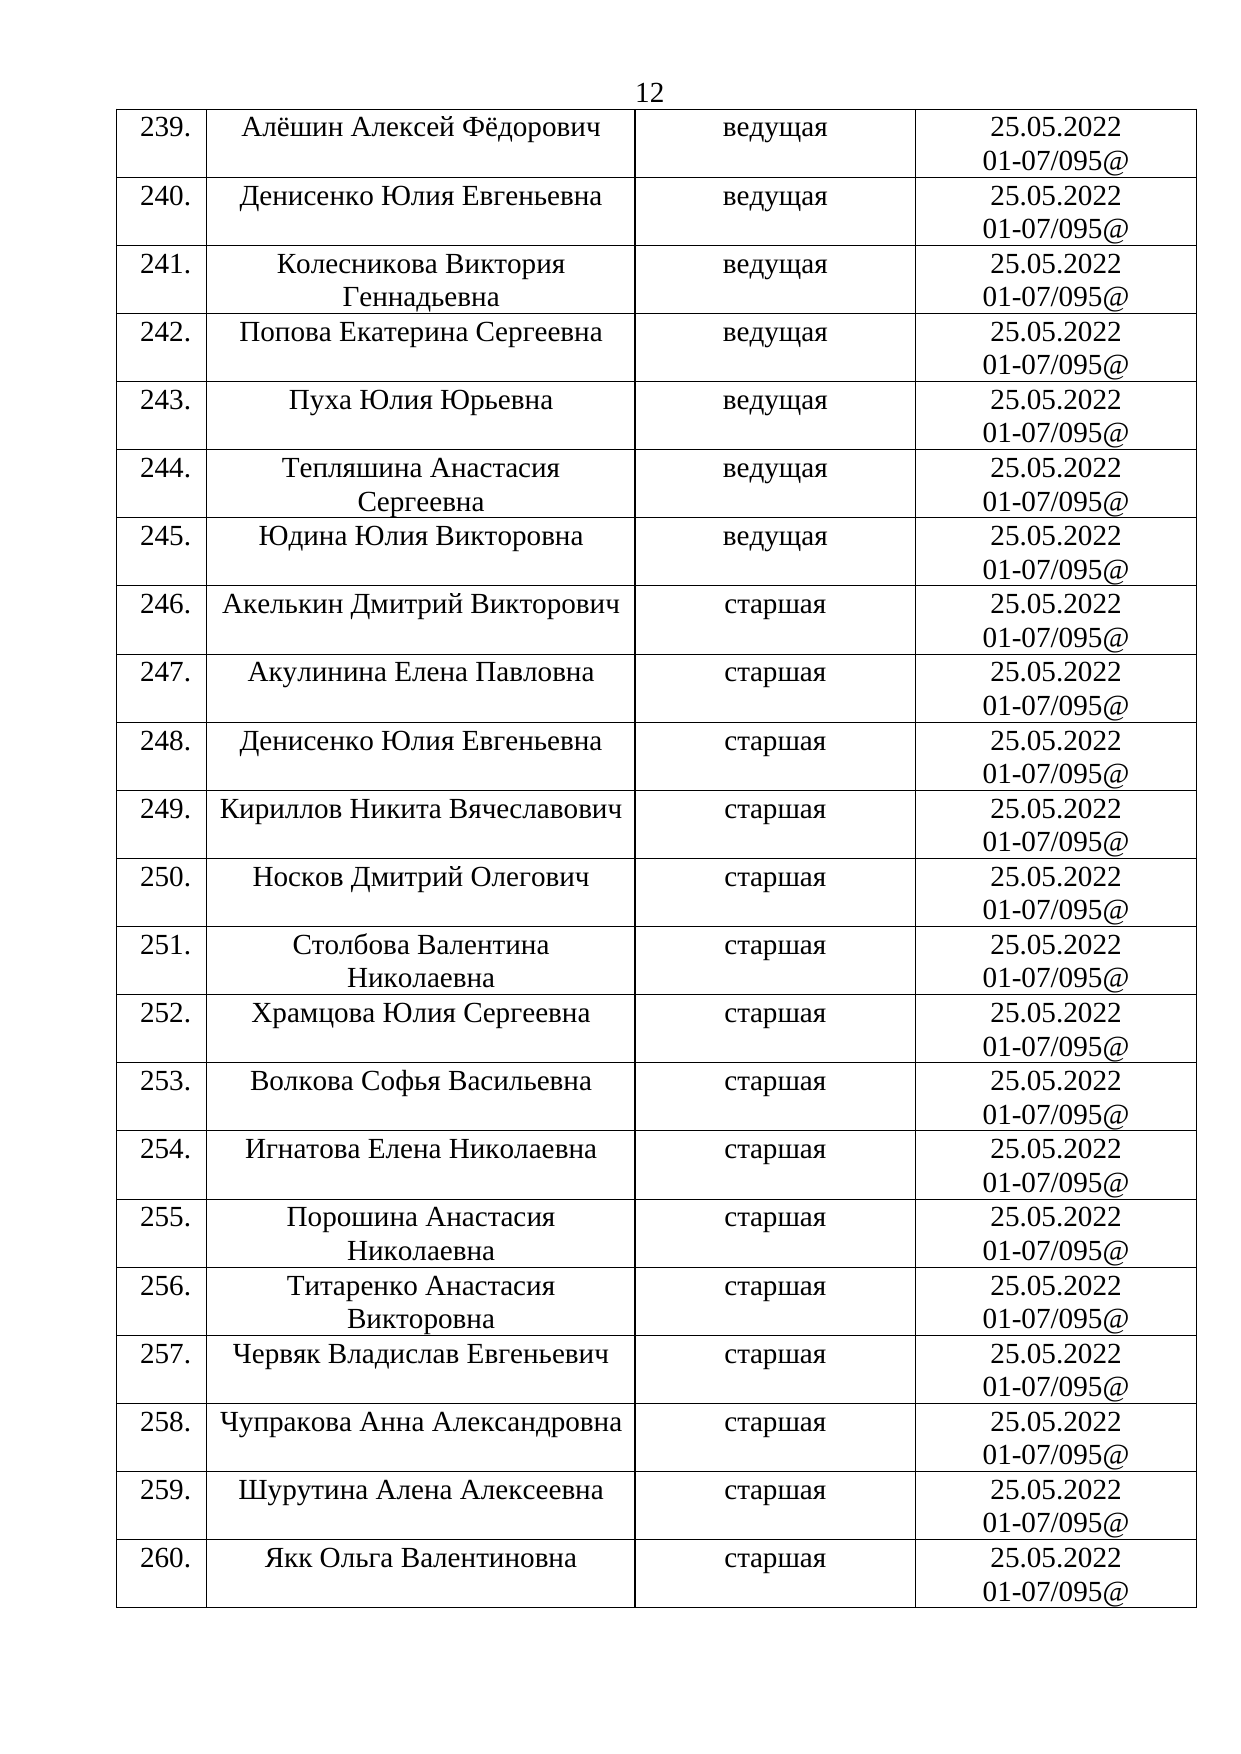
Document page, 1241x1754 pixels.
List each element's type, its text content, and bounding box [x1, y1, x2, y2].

table_cell 25.05.2022 01-07/095@ [916, 927, 1196, 994]
table_cell Храмцова Юлия Сергеевна [207, 995, 634, 1062]
table_cell [117, 518, 206, 585]
table_cell 25.05.2022 01-07/095@ [916, 1131, 1196, 1198]
table_cell старшая [636, 791, 915, 858]
table_cell [117, 1063, 206, 1130]
table_cell Порошина Анастасия Николаевна [207, 1200, 634, 1267]
table_cell [117, 859, 206, 926]
table_cell 25.05.2022 01-07/095@ [916, 791, 1196, 858]
table_cell 25.05.2022 01-07/095@ [916, 1268, 1196, 1335]
table_cell [117, 314, 206, 381]
table_cell [117, 1200, 206, 1267]
table_cell старшая [636, 995, 915, 1062]
table_cell Тепляшина Анастасия Сергеевна [207, 450, 634, 517]
table_cell 25.05.2022 01-07/095@ [916, 1063, 1196, 1130]
table_cell старшая [636, 723, 915, 790]
table_cell [117, 246, 206, 313]
table_cell Алёшин Алексей Фёдорович [207, 110, 634, 177]
table_cell Червяк Владислав Евгеньевич [207, 1336, 634, 1403]
table_cell старшая [636, 586, 915, 653]
table_cell [117, 1131, 206, 1198]
table_cell старшая [636, 1336, 915, 1403]
table_cell ведущая [636, 246, 915, 313]
table_cell старшая [636, 1268, 915, 1335]
table_cell 25.05.2022 01-07/095@ [916, 1200, 1196, 1267]
table_cell Колесникова Виктория Геннадьевна [207, 246, 634, 313]
table_cell 25.05.2022 01-07/095@ [916, 518, 1196, 585]
table_cell [117, 1268, 206, 1335]
table_cell Пуха Юлия Юрьевна [207, 382, 634, 449]
table_cell [117, 1540, 206, 1607]
table_cell 25.05.2022 01-07/095@ [916, 110, 1196, 177]
table_cell Носков Дмитрий Олегович [207, 859, 634, 926]
table_cell [117, 927, 206, 994]
table_cell Игнатова Елена Николаевна [207, 1131, 634, 1198]
table_cell Юдина Юлия Викторовна [207, 518, 634, 585]
table_cell старшая [636, 1131, 915, 1198]
table_cell Денисенко Юлия Евгеньевна [207, 178, 634, 245]
table_cell [117, 586, 206, 653]
table_cell ведущая [636, 518, 915, 585]
table_cell Столбова Валентина Николаевна [207, 927, 634, 994]
table_cell Денисенко Юлия Евгеньевна [207, 723, 634, 790]
table_cell 25.05.2022 01-07/095@ [916, 1336, 1196, 1403]
table_cell 25.05.2022 01-07/095@ [916, 1472, 1196, 1539]
table_cell [117, 178, 206, 245]
table_cell 25.05.2022 01-07/095@ [916, 1404, 1196, 1471]
table_cell 25.05.2022 01-07/095@ [916, 586, 1196, 653]
table_cell Кириллов Никита Вячеславович [207, 791, 634, 858]
table_cell 25.05.2022 01-07/095@ [916, 995, 1196, 1062]
table_cell старшая [636, 927, 915, 994]
table_cell 25.05.2022 01-07/095@ [916, 450, 1196, 517]
table_cell ведущая [636, 110, 915, 177]
table_cell [117, 723, 206, 790]
table_cell [117, 382, 206, 449]
table_cell 25.05.2022 01-07/095@ [916, 178, 1196, 245]
table_cell старшая [636, 1063, 915, 1130]
table_cell 25.05.2022 01-07/095@ [916, 1540, 1196, 1607]
table_cell старшая [636, 655, 915, 722]
table_cell старшая [636, 1200, 915, 1267]
table_cell [117, 1404, 206, 1471]
table_cell [117, 655, 206, 722]
table_cell Якк Ольга Валентиновна [207, 1540, 634, 1607]
table_cell Акулинина Елена Павловна [207, 655, 634, 722]
table_cell старшая [636, 1472, 915, 1539]
table_cell 25.05.2022 01-07/095@ [916, 655, 1196, 722]
table_cell старшая [636, 859, 915, 926]
table_cell [117, 450, 206, 517]
table_cell [117, 995, 206, 1062]
table_cell [117, 791, 206, 858]
table_cell Шурутина Алена Алексеевна [207, 1472, 634, 1539]
table_cell ведущая [636, 450, 915, 517]
table_cell Волкова Софья Васильевна [207, 1063, 634, 1130]
table_cell старшая [636, 1404, 915, 1471]
table_cell [117, 1472, 206, 1539]
table_cell 25.05.2022 01-07/095@ [916, 314, 1196, 381]
table_cell ведущая [636, 314, 915, 381]
table_cell 25.05.2022 01-07/095@ [916, 723, 1196, 790]
table_cell Чупракова Анна Александровна [207, 1404, 634, 1471]
table_cell ведущая [636, 178, 915, 245]
table_cell Попова Екатерина Сергеевна [207, 314, 634, 381]
table_cell 25.05.2022 01-07/095@ [916, 859, 1196, 926]
table_cell Титаренко Анастасия Викторовна [207, 1268, 634, 1335]
table_cell [117, 1336, 206, 1403]
table_cell ведущая [636, 382, 915, 449]
table_cell [117, 110, 206, 177]
table_cell старшая [636, 1540, 915, 1607]
table_cell 25.05.2022 01-07/095@ [916, 382, 1196, 449]
table_cell Акелькин Дмитрий Викторович [207, 586, 634, 653]
table_cell 25.05.2022 01-07/095@ [916, 246, 1196, 313]
